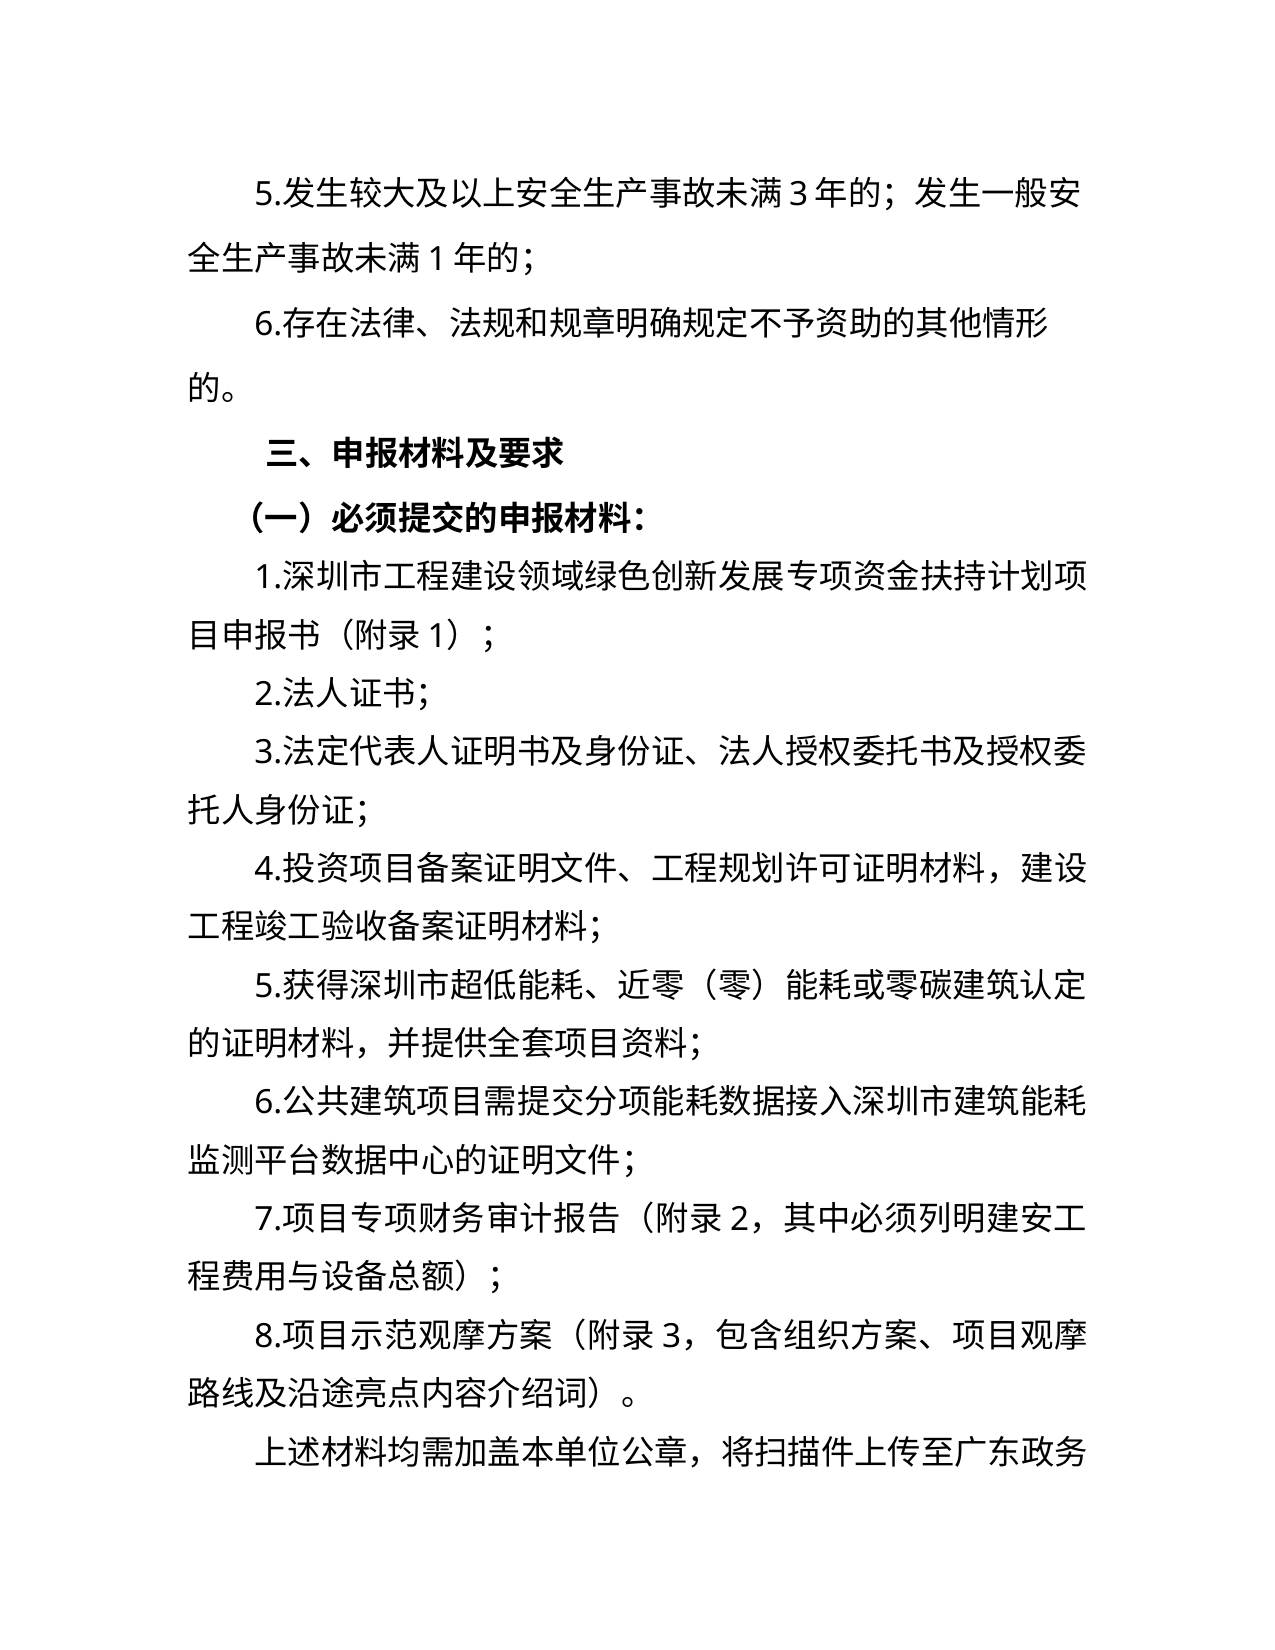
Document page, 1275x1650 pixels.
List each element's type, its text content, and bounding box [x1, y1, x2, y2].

list 8.项目示范观摩方案（附录3，包含组织方案、项目观摩路线及沿途亮点内容介绍词）。 [187, 1300, 1087, 1417]
text 5.获得深圳市超低能耗、近零（零）能耗或零碳建筑认定的证明材料，并提供全套项目资料； [187, 950, 1087, 1067]
text 三、申报材料及要求 [231, 419, 1087, 484]
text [187, 1417, 1087, 1482]
list 必须提交的申报材料： [187, 484, 1087, 542]
text 2.法人证书； [187, 659, 1087, 717]
text 7.项目专项财务审计报告（附录2，其中必须列明建安工程费用与设备总额）； [187, 1184, 1087, 1300]
text 5.发生较大及以上安全生产事故未满3年的；发生一般安全生产事故未满1年的； [187, 159, 1087, 289]
text 1.深圳市工程建设领域绿色创新发展专项资金扶持计划项目申报书（附录1）； [187, 542, 1087, 659]
text 4.投资项目备案证明文件、工程规划许可证明材料，建设工程竣工验收备案证明材料； [187, 834, 1087, 950]
text 6.公共建筑项目需提交分项能耗数据接入深圳市建筑能耗监测平台数据中心的证明文件； [187, 1067, 1087, 1184]
text 3.法定代表人证明书及身份证、法人授权委托书及授权委托人身份证； [187, 717, 1087, 834]
text 6.存在法律、法规和规章明确规定不予资助的其他情形的。 [187, 289, 1087, 419]
